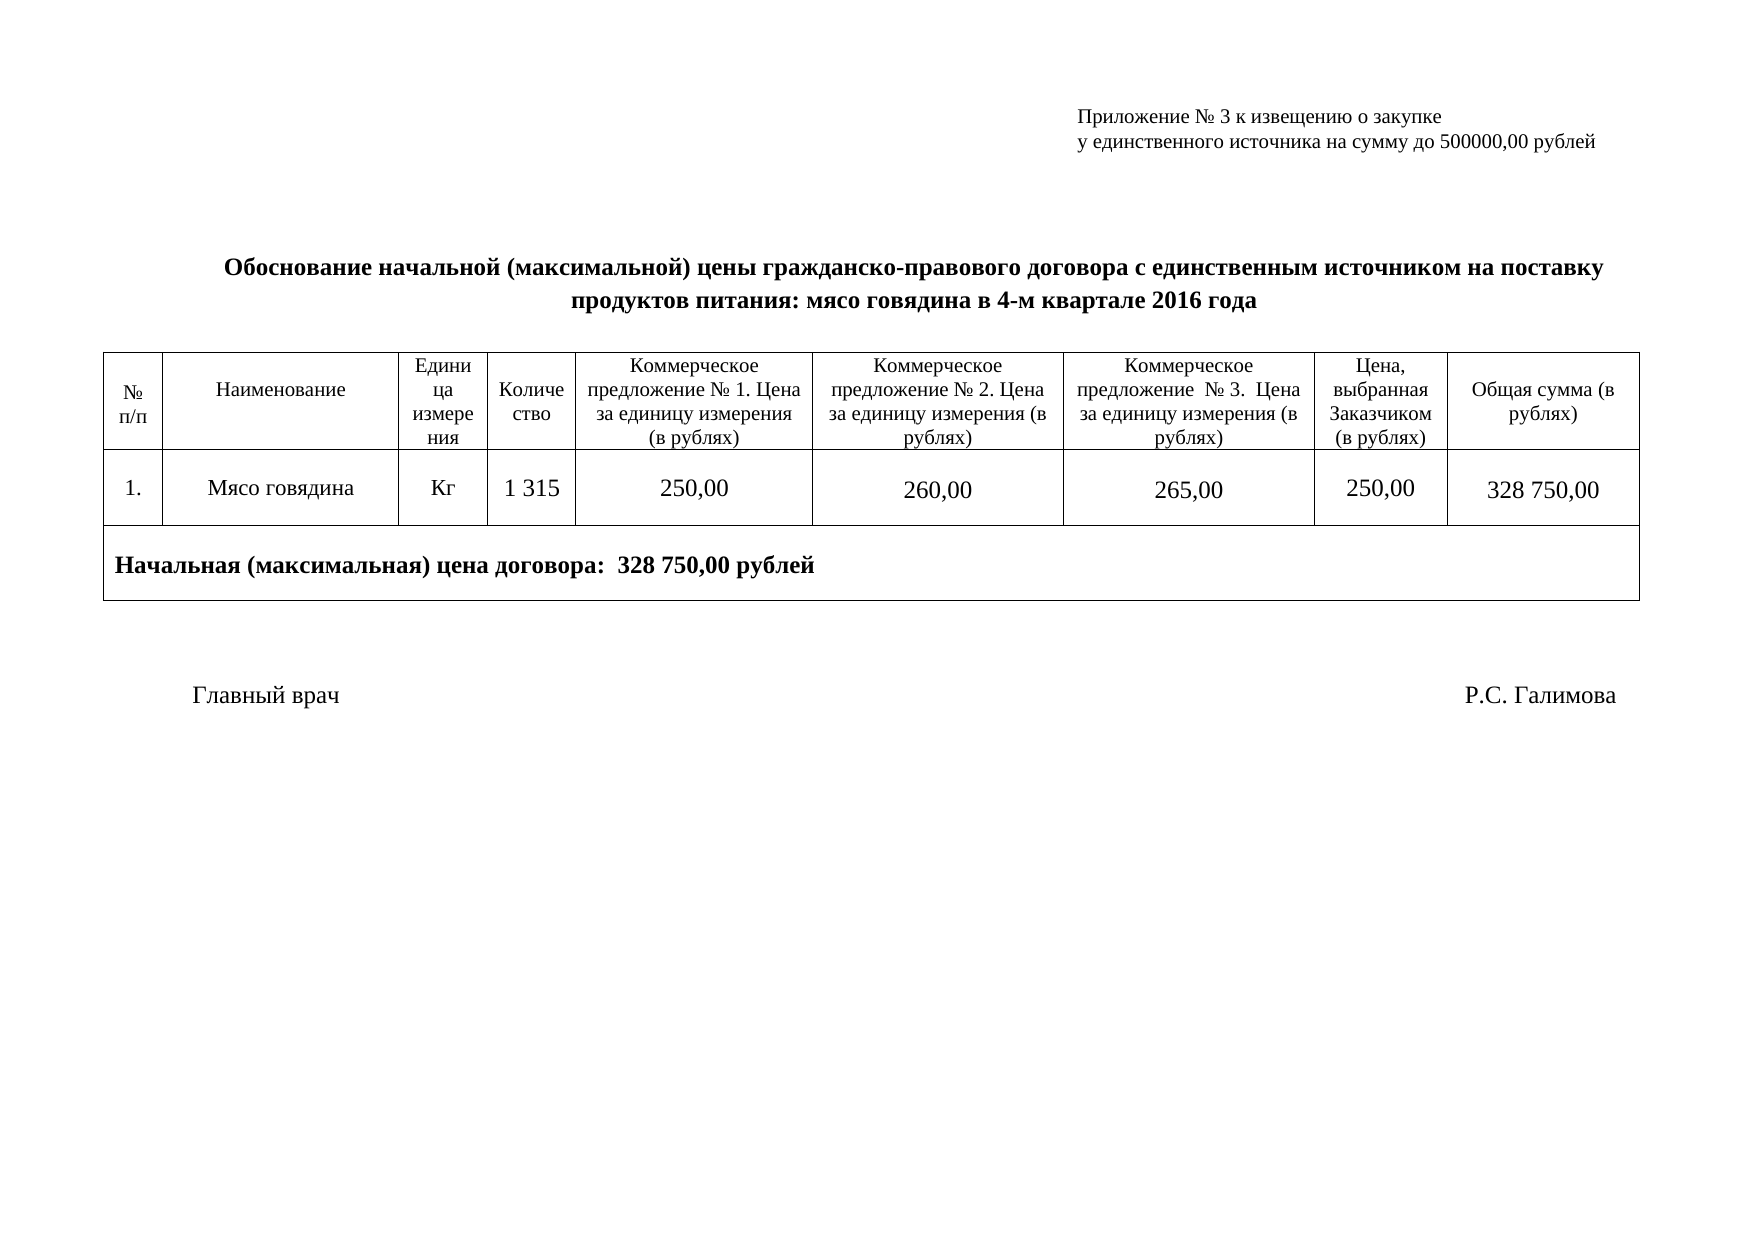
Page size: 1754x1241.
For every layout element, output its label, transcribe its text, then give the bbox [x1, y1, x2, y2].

table_header Цена, выбранная Заказчиком (в рублях) [1315, 353, 1447, 449]
table_cell 250,00 [576, 450, 812, 524]
table_cell Кг [399, 450, 487, 524]
table_cell 265,00 [1064, 450, 1314, 524]
table_cell 260,00 [813, 450, 1063, 524]
table_cell 1. [104, 450, 162, 524]
table_header Общая сумма (в рублях) [1448, 353, 1639, 449]
table_header Единица измерения [399, 353, 487, 449]
table_cell 250,00 [1315, 450, 1447, 524]
table_header Коммерческое предложение № 3. Цена за единицу измерения (в рублях) [1064, 353, 1314, 449]
table_cell 1 315 [488, 450, 575, 524]
table_header Количество [488, 353, 575, 449]
table_cell 328 750,00 [1448, 450, 1639, 524]
table_header № п/п [104, 353, 162, 449]
table_cell Начальная (максимальная) цена договора: 328 750,00 рублей [104, 526, 1639, 600]
text Главный врач Р.С. Галимова [192, 680, 1636, 709]
table_cell Мясо говядина [163, 450, 398, 524]
text Приложение № 3 к извещению о закупке [1003, 103, 1630, 128]
table_header Коммерческое предложение № 2. Цена за единицу измерения (в рублях) [813, 353, 1063, 449]
text Обоснование начальной (максимальной) цены гражданско-правового договора с единственным источником на поставку продуктов питания: мясо говядина в 4-м квартале 2016 года [192, 252, 1636, 314]
text у единственного источника на сумму до 500000,00 рублей [1077, 128, 1630, 153]
table_header Коммерческое предложение № 1. Цена за единицу измерения (в рублях) [576, 353, 812, 449]
table_header Наименование [163, 353, 398, 449]
